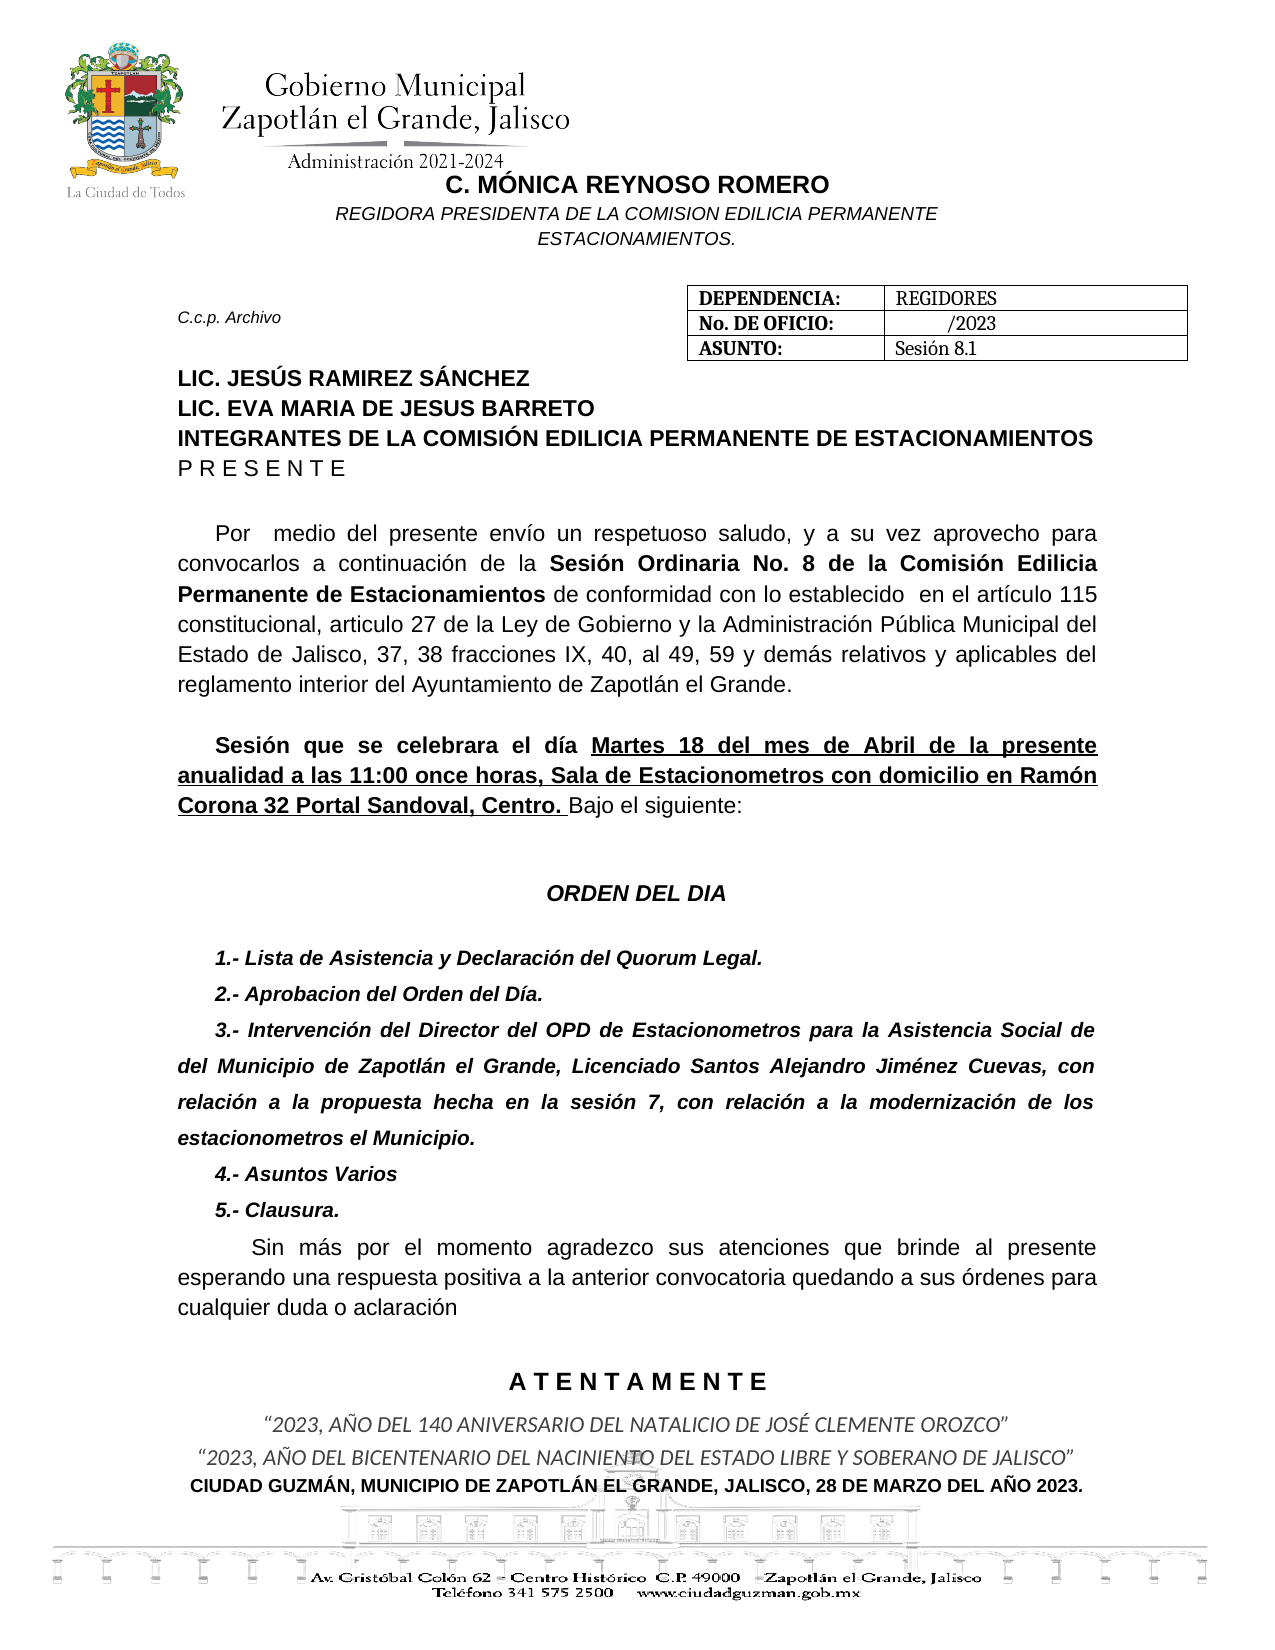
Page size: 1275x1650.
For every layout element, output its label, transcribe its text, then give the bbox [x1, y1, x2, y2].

table_header REGIDORES [885, 286, 1187, 310]
text LIC. JESÚS RAMIREZ SÁNCHEZ [177, 364, 1098, 391]
text 1.- Lista de Asistencia y Declaración del Quorum Legal. [177, 946, 1098, 970]
text Sesión que se celebrara el día Martes 18 del mes de Abril de la presente anualidad a las 11:00 once horas, Sala de Estacionometros con domicilio en Ramón Corona 32 Portal Sandoval, Centro. Bajo el siguiente: [177, 786, 1098, 818]
text Sesión que se celebrara el día Martes 18 del mes de Abril de la presente anualidad a las 11:00 once horas, Sala de Estacionometros con domicilio en Ramón Corona 32 Portal Sandoval, Centro. Bajo el siguiente: [177, 732, 1098, 785]
text C. MÓNICA REYNOSO ROMERO [177, 169, 1098, 198]
text 3.- Intervención del Director del OPD de Estacionometros para la Asistencia Social de del Municipio de Zapotlán el Grande, Licenciado Santos Alejandro Jiménez Cuevas, con relación a la propuesta hecha en la sesión 7, con relación a la modernización de los estacionometros el Municipio. [177, 1018, 1098, 1150]
table_cell /2023 [885, 311, 1187, 335]
text LIC. EVA MARIA DE JESUS BARRETO [177, 395, 1098, 421]
text INTEGRANTES DE LA COMISIÓN EDILICIA PERMANENTE DE ESTACIONAMIENTOS [177, 425, 1098, 451]
text 4.- Asuntos Varios [177, 1162, 1098, 1186]
text REGIDORA PRESIDENTA DE LA COMISION EDILICIA PERMANENTE [177, 203, 1098, 224]
text “2023, AÑO DEL 140 ANIVERSARIO DEL NATALICIO DE JOSÉ CLEMENTE OROZCO” [177, 1410, 1098, 1438]
table_cell No. DE OFICIO: [688, 311, 884, 335]
text 5.- Clausura. [177, 1198, 1098, 1222]
text Sin más por el momento agradezco sus atenciones que brinde al presente esperando una respuesta positiva a la anterior convocatoria quedando a sus órdenes para cualquier duda o aclaración [177, 1233, 1098, 1320]
text P R E S E N T E [177, 455, 1098, 481]
picture [50, 1414, 1215, 1607]
text Por medio del presente envío un respetuoso saludo, y a su vez aprovecho para convocarlos a continuación de la Sesión Ordinaria No. 8 de la Comisión Edilicia Permanente de Estacionamientos de conformidad con lo establecido en el artículo 115 constitucional, articulo 27 de la Ley de Gobierno y la Administración Pública Municipal del Estado de Jalisco, 37, 38 fracciones IX, 40, al 49, 59 y demás relativos y aplicables del reglamento interior del Ayuntamiento de Zapotlán el Grande. [177, 520, 1098, 697]
text A T E N T A M E N T E [177, 1367, 1098, 1396]
text 2.- Aprobacion del Orden del Día. [177, 982, 1098, 1006]
table_cell ASUNTO: [688, 336, 884, 360]
picture [0, 0, 1262, 252]
text ESTACIONAMIENTOS. [177, 227, 1098, 249]
text “2023, AÑO DEL BICENTENARIO DEL NACINIENTO DEL ESTADO LIBRE Y SOBERANO DE JALISCO” [177, 1443, 1098, 1471]
table_cell Sesión 8.1 [885, 336, 1187, 360]
text C.c.p. Archivo [177, 307, 687, 327]
text CIUDAD GUZMÁN, MUNICIPIO DE ZAPOTLÁN EL GRANDE, JALISCO, 28 DE MARZO DEL AÑO 2023. [177, 1475, 1098, 1496]
table_header DEPENDENCIA: [688, 286, 884, 310]
text ORDEN DEL DIA [177, 880, 1098, 906]
